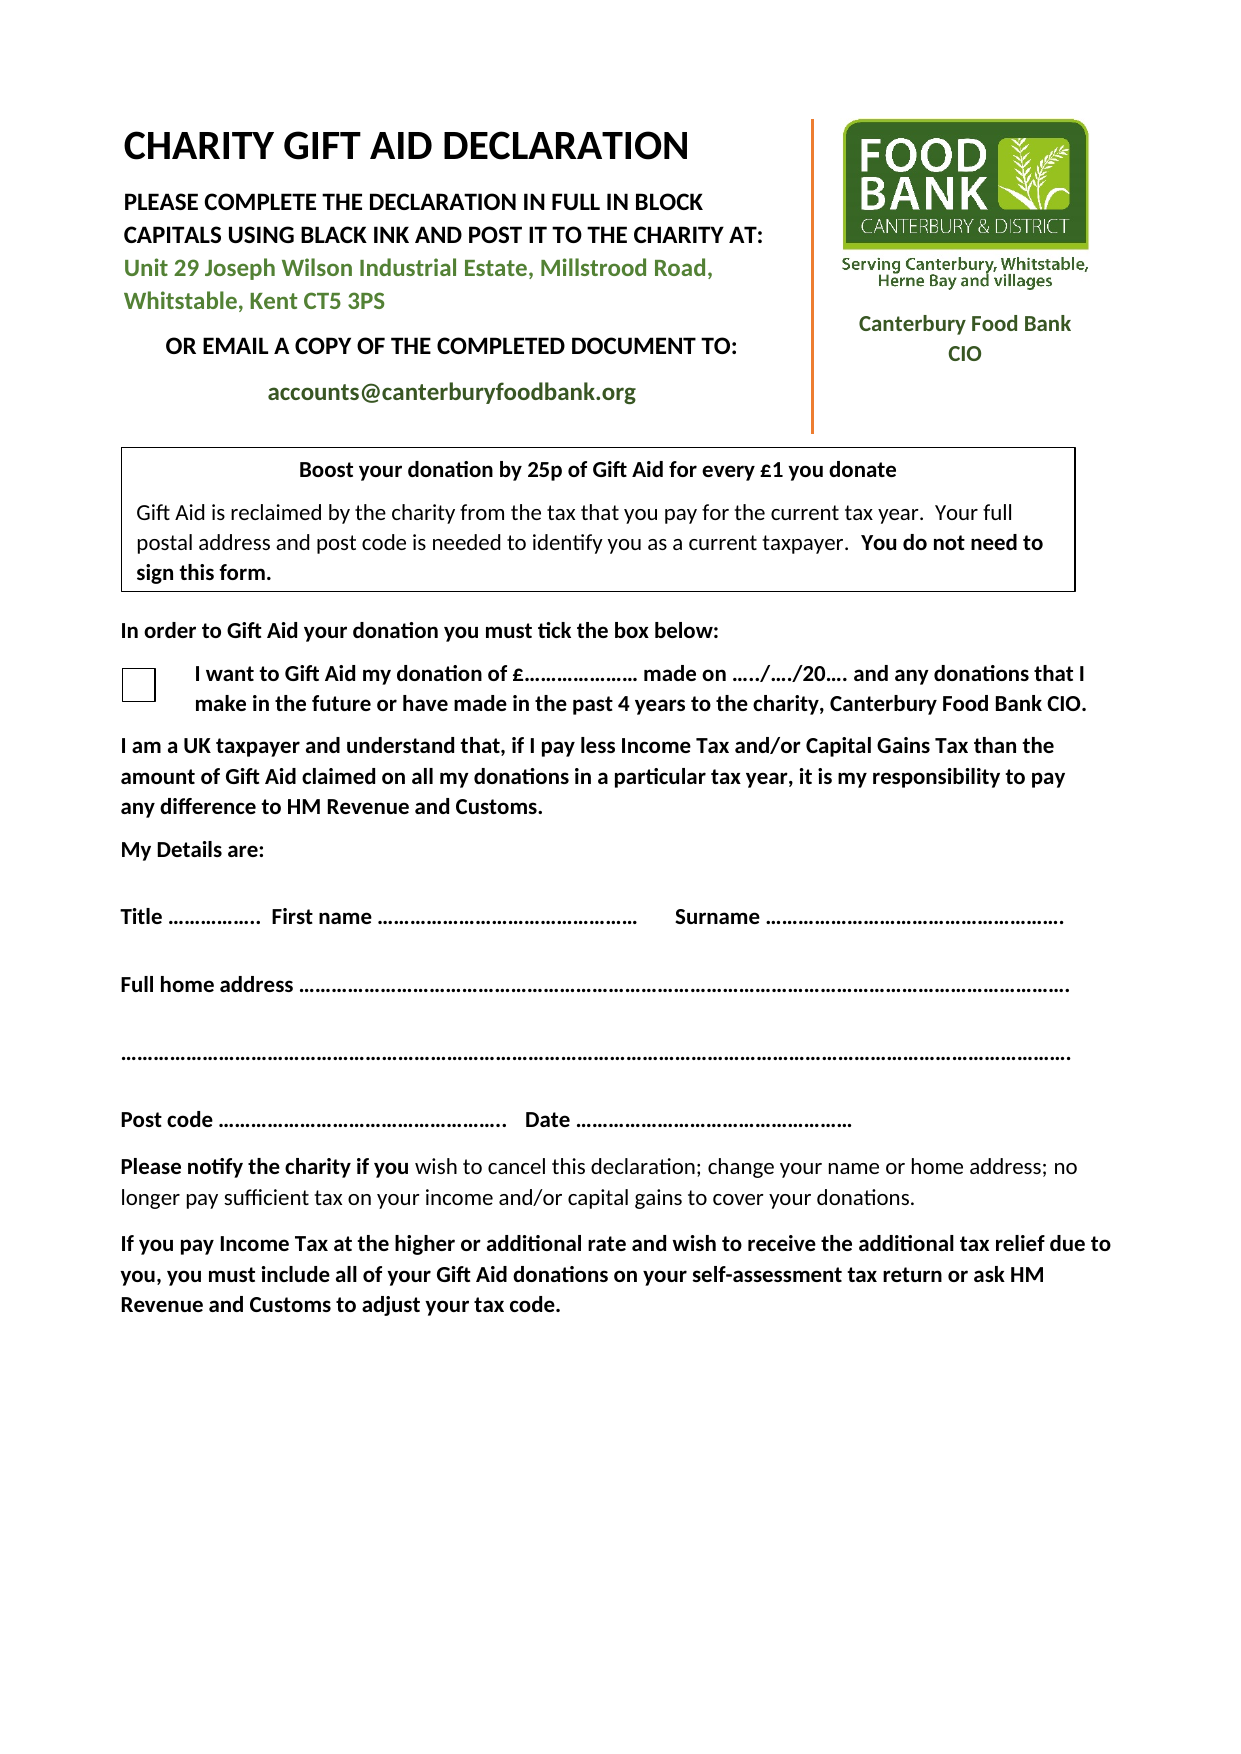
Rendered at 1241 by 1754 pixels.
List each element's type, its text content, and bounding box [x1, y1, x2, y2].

text Canterbury Food Bank CIO [150, 309, 811, 367]
picture [840, 118, 1091, 290]
text Canterbury Food Bank CIO [814, 309, 1090, 367]
text I want to Gift Aid my donation of £………………… made on …../…./20…. and any donations that I make in the future or have made in the past 4 years to the charity, Canterbury Food Bank CIO. [194, 659, 1090, 717]
text If you pay Income Tax at the higher or additional rate and wish to receive the additional tax relief due to you, you must include all of your Gift Aid donations on your self-assessment tax return or ask HM Revenue and Customs to adjust your tax code. [120, 1229, 1124, 1318]
text Title …………….. First name ………………………………………… Surname ………………………………………………. [120, 902, 1090, 931]
text I am a UK taxpayer and understand that, if I pay less Income Tax and/or Capital Gains Tax than the amount of Gift Aid claimed on all my donations in a particular tax year, it is my responsibility to pay any difference to HM Revenue and Customs. [120, 732, 1090, 820]
text …………………………………………………………………………………………………………………………………………………………. [120, 1038, 1124, 1066]
text Post code …………………………………………….. Date …………………………………………… [120, 1106, 1124, 1134]
text Full home address ……………………………………………………………………………………………………………………………. [120, 970, 1124, 998]
text Please notify the charity if you wish to cancel this declaration; change your name or home address; no longer pay sufficient tax on your income and/or capital gains to cover your donations. [120, 1152, 1124, 1211]
text In order to Gift Aid your donation you must tick the box below: [120, 616, 1090, 644]
text My Details are: [120, 835, 1090, 863]
